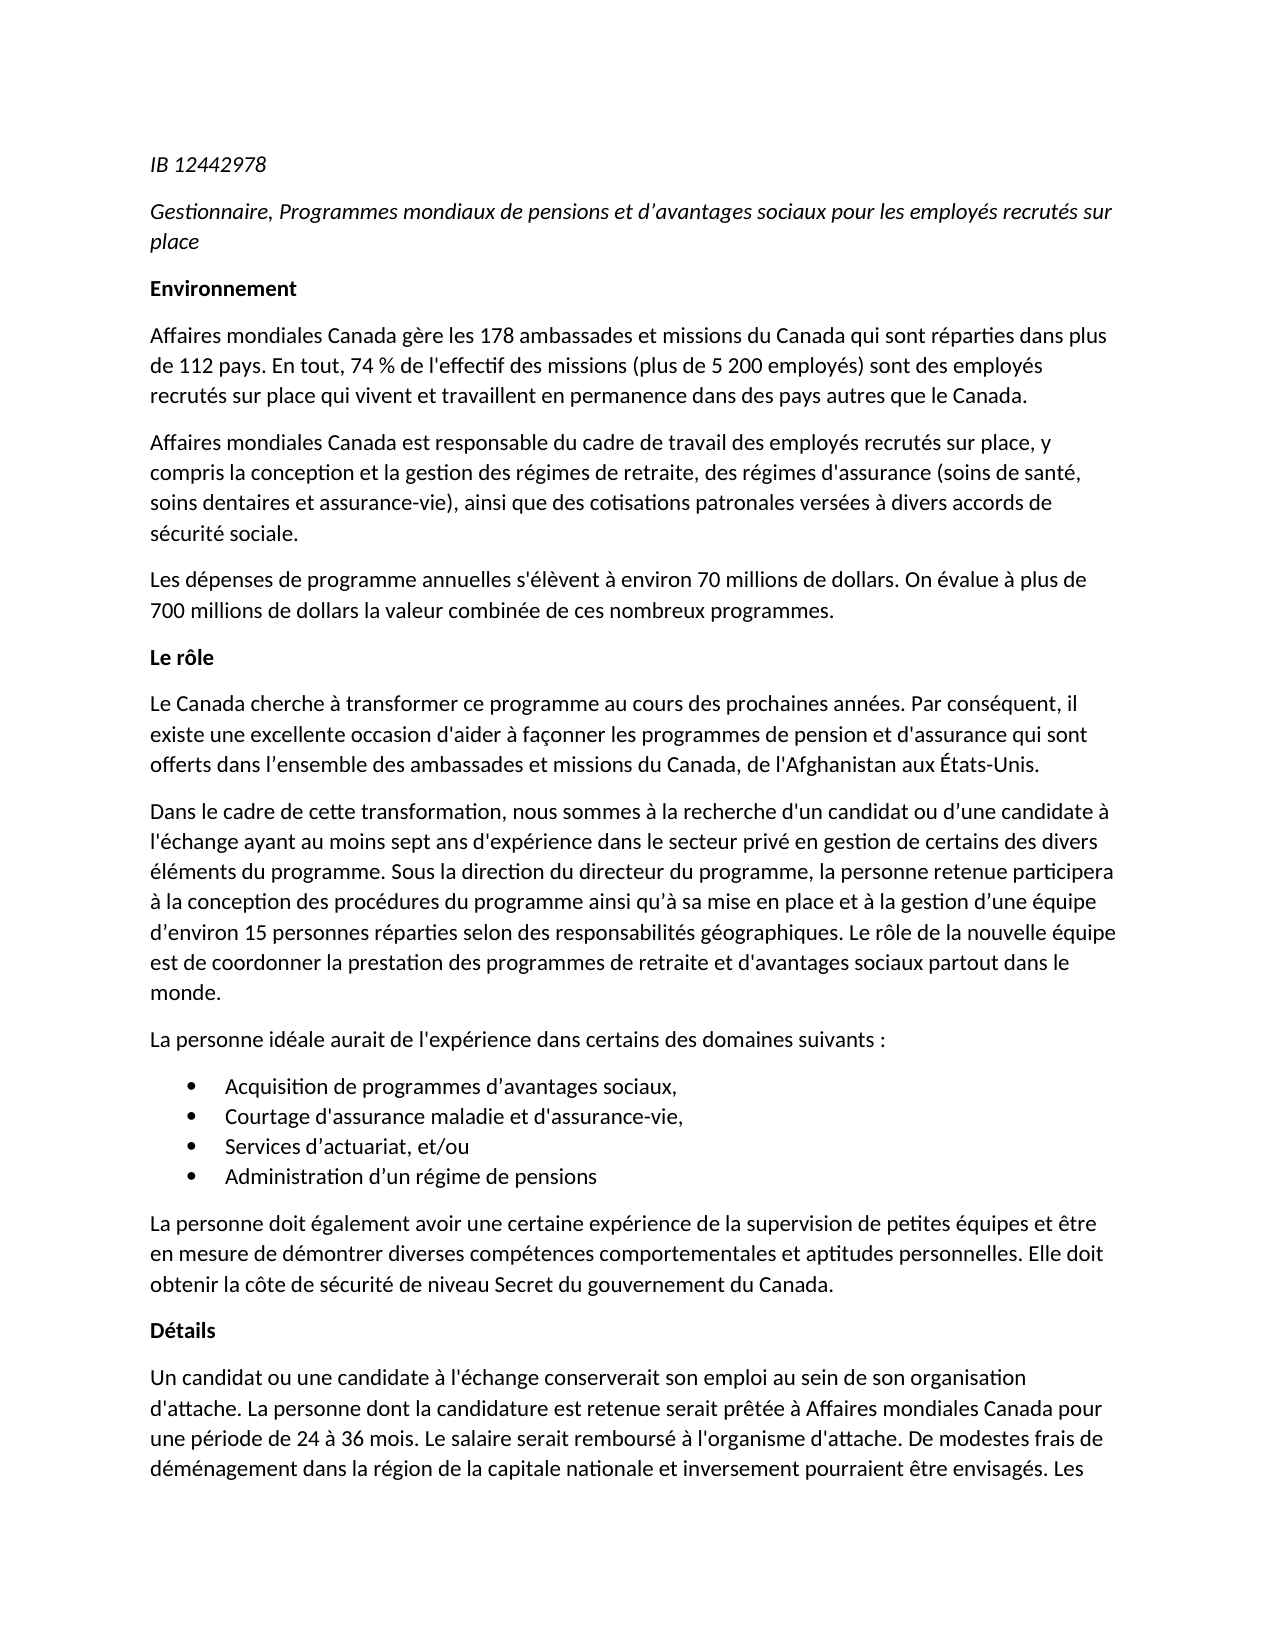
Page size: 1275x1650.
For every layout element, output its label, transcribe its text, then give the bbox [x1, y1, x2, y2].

text Détails [150, 1317, 1125, 1345]
text La personne doit également avoir une certaine expérience de la supervision de petites équipes et être en mesure de démontrer diverses compétences comportementales et aptitudes personnelles. Elle doit obtenir la côte de sécurité de niveau Secret du gouvernement du Canada. [150, 1209, 1125, 1298]
text Les dépenses de programme annuelles s'élèvent à environ 70 millions de dollars. On évalue à plus de 700 millions de dollars la valeur combinée de ces nombreux programmes. [150, 566, 1125, 624]
list Services d’actuariat, et/ou [187, 1132, 1125, 1160]
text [150, 1363, 1125, 1482]
text Gestionnaire, Programmes mondiaux de pensions et d’avantages sociaux pour les employés recrutés sur place [150, 197, 1125, 255]
text Environnement [150, 274, 1125, 302]
text Le Canada cherche à transformer ce programme au cours des prochaines années. Par conséquent, il existe une excellente occasion d'aider à façonner les programmes de pension et d'assurance qui sont offerts dans l’ensemble des ambassades et missions du Canada, de l'Afghanistan aux États-Unis. [150, 689, 1125, 778]
text Affaires mondiales Canada est responsable du cadre de travail des employés recrutés sur place, y compris la conception et la gestion des régimes de retraite, des régimes d'assurance (soins de santé, soins dentaires et assurance-vie), ainsi que des cotisations patronales versées à divers accords de sécurité sociale. [150, 428, 1125, 547]
text La personne idéale aurait de l'expérience dans certains des domaines suivants : [150, 1025, 1125, 1053]
text Affaires mondiales Canada gère les 178 ambassades et missions du Canada qui sont réparties dans plus de 112 pays. En tout, 74 % de l'effectif des missions (plus de 5 200 employés) sont des employés recrutés sur place qui vivent et travaillent en permanence dans des pays autres que le Canada. [150, 321, 1125, 409]
text Le rôle [150, 643, 1125, 671]
text IB 12442978 [150, 150, 1125, 178]
list Acquisition de programmes d’avantages sociaux, [187, 1072, 1125, 1100]
list Courtage d'assurance maladie et d'assurance-vie, [187, 1102, 1125, 1130]
text Dans le cadre de cette transformation, nous sommes à la recherche d'un candidat ou d’une candidate à l'échange ayant au moins sept ans d'expérience dans le secteur privé en gestion de certains des divers éléments du programme. Sous la direction du directeur du programme, la personne retenue participera à la conception des procédures du programme ainsi qu’à sa mise en place et à la gestion d’une équipe d’environ 15 personnes réparties selon des responsabilités géographiques. Le rôle de la nouvelle équipe est de coordonner la prestation des programmes de retraite et d'avantages sociaux partout dans le monde. [150, 797, 1125, 1006]
list Administration d’un régime de pensions [187, 1162, 1125, 1191]
